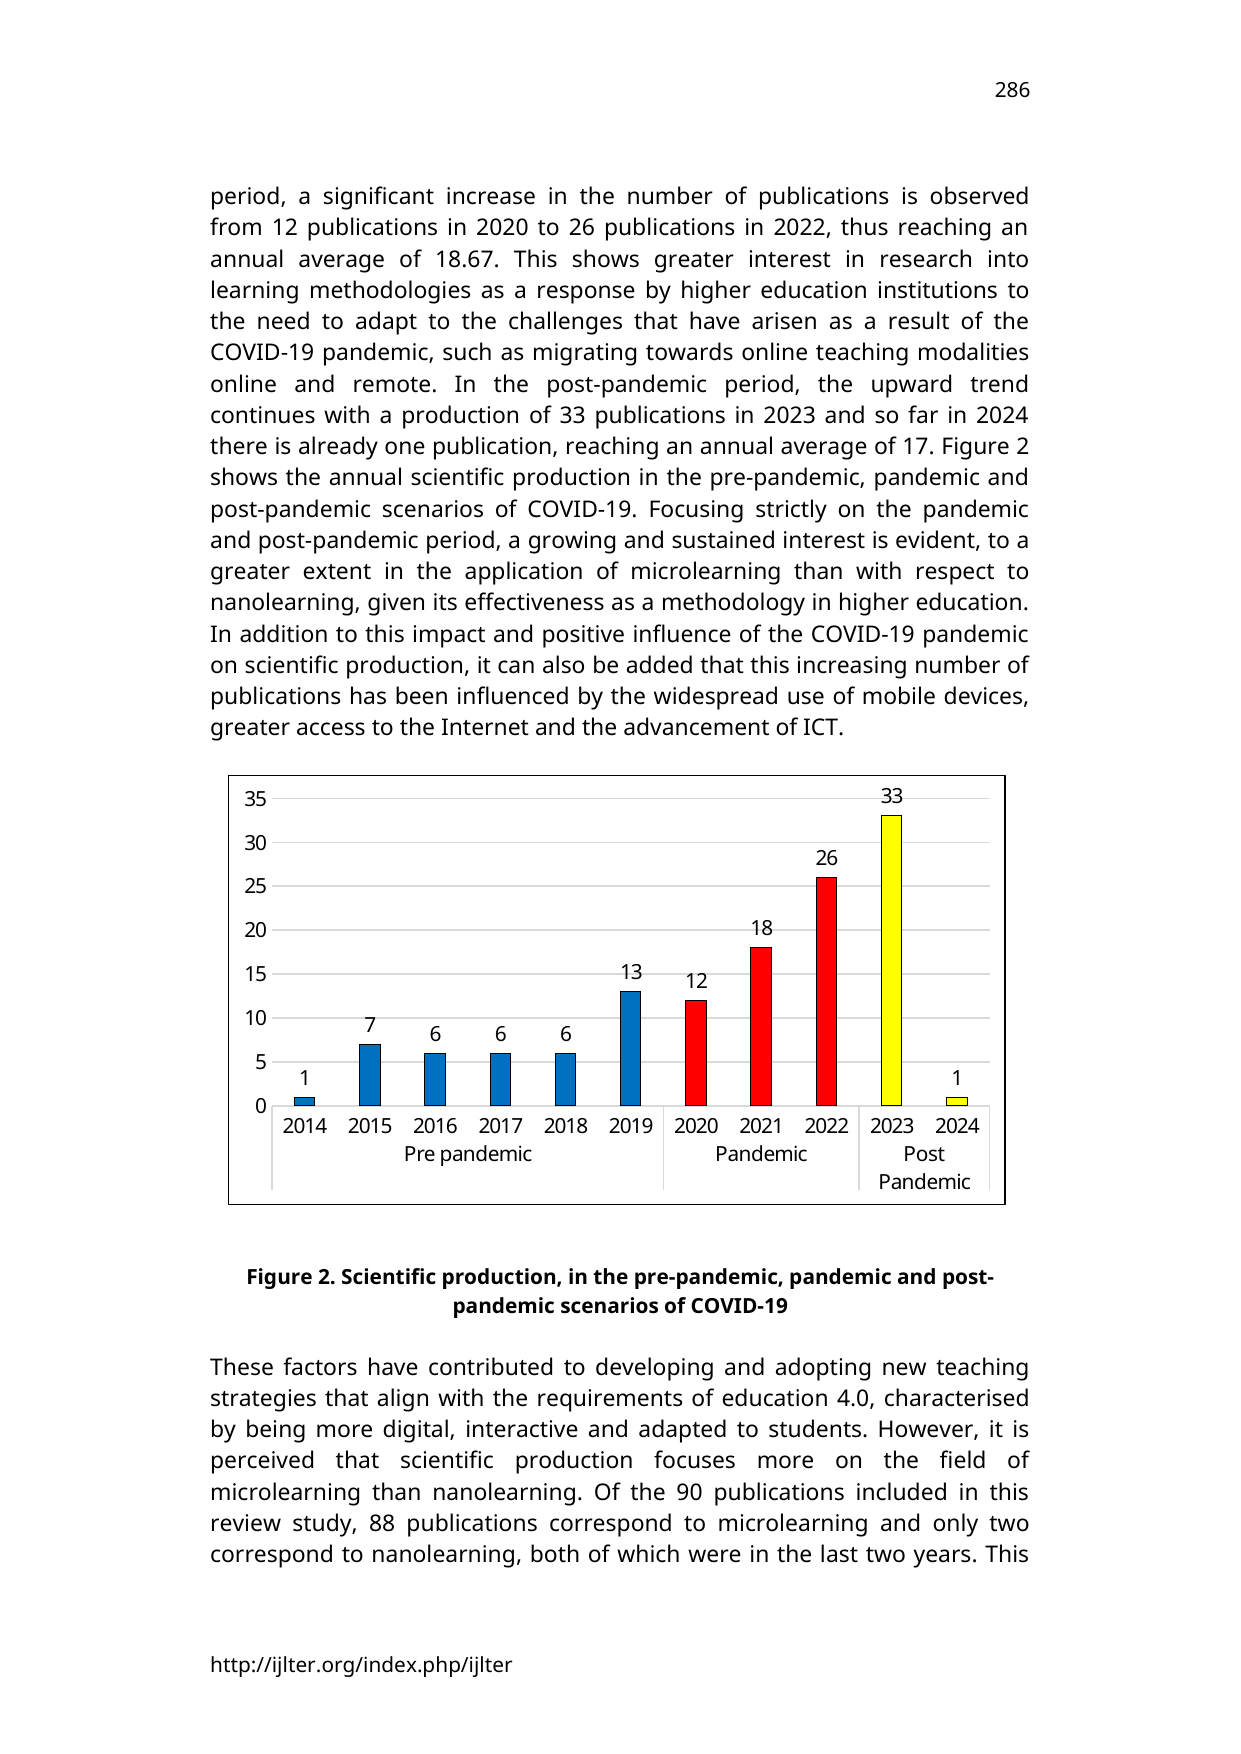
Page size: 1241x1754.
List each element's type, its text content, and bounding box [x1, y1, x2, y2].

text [210, 180, 1030, 742]
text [210, 1351, 1030, 1569]
text Figure 2. Scientific production, in the pre-pandemic, pandemic and post-pandemic scenarios of COVID-19 [210, 1262, 1030, 1319]
